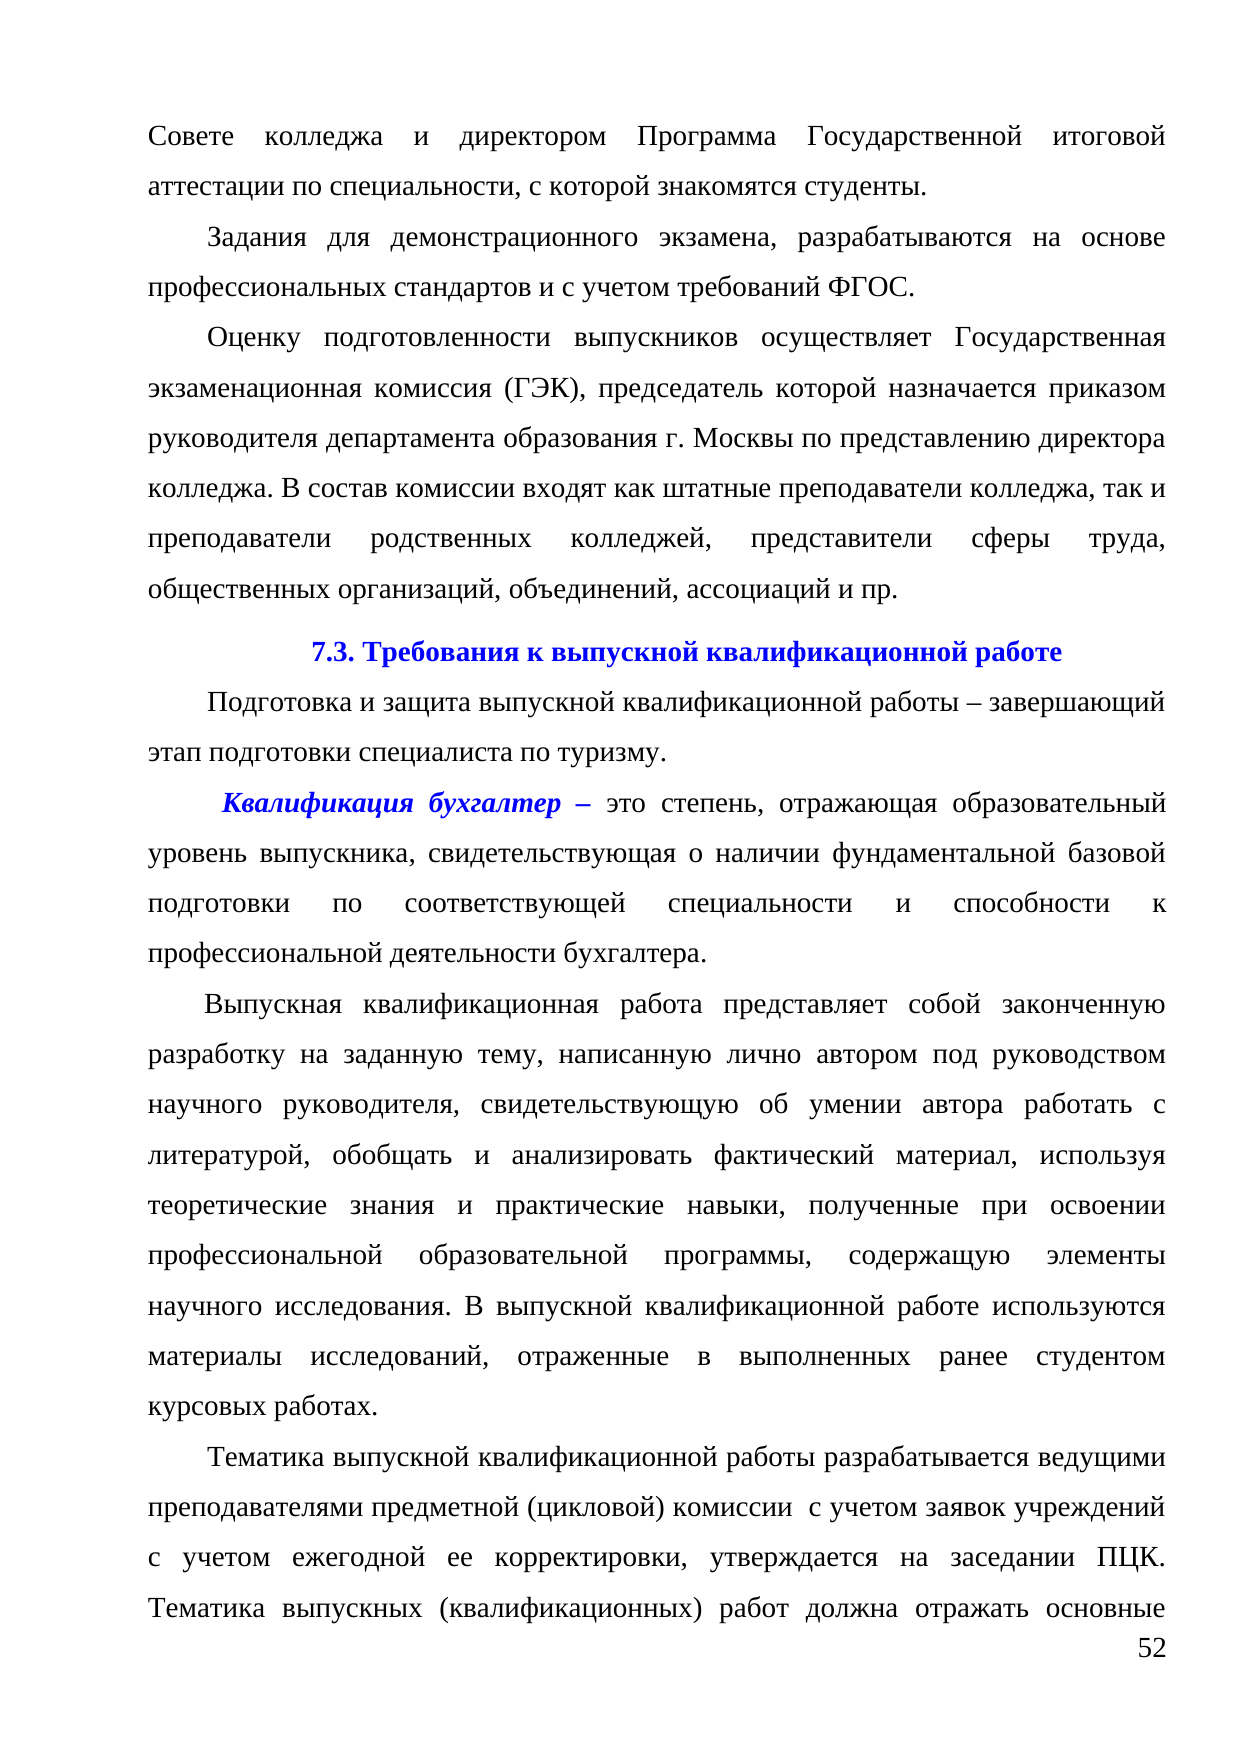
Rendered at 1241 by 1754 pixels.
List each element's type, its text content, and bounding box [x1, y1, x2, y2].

text Оценку подготовленности выпускников осуществляет Государственная экзаменационная комиссия (ГЭК), председатель которой назначается приказом руководителя департамента образования г. Москвы по представлению директора колледжа. В состав комиссии входят как штатные преподаватели колледжа, так и преподаватели родственных колледжей, представители сферы труда, общественных организаций, объединений, ассоциаций и пр. [148, 319, 1167, 604]
text Подготовка и защита выпускной квалификационной работы – завершающий этап подготовки специалиста по туризму. [148, 684, 1167, 768]
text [148, 118, 1167, 202]
text Выпускная квалификационная работа представляет собой законченную разработку на заданную тему, написанную лично автором под руководством научного руководителя, свидетельствующую об умении автора работать с литературой, обобщать и анализировать фактический материал, используя теоретические знания и практические навыки, полученные при освоении профессиональной образовательной программы, содержащую элементы научного исследования. В выпускной квалификационной работе используются материалы исследований, отраженные в выполненных ранее студентом курсовых работах. [148, 986, 1167, 1422]
text 7.3. Требования к выпускной квалификационной работе [148, 634, 1167, 667]
text Квалификация бухгалтер – это степень, отражающая образовательный уровень выпускника, свидетельствующая о наличии фундаментальной базовой подготовки по соответствующей специальности и способности к профессиональной деятельности бухгалтера. [148, 785, 1167, 969]
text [148, 1439, 1167, 1623]
text Задания для демонстрационного экзамена, разрабатываются на основе профессиональных стандартов и с учетом требований ФГОС. [148, 219, 1167, 303]
